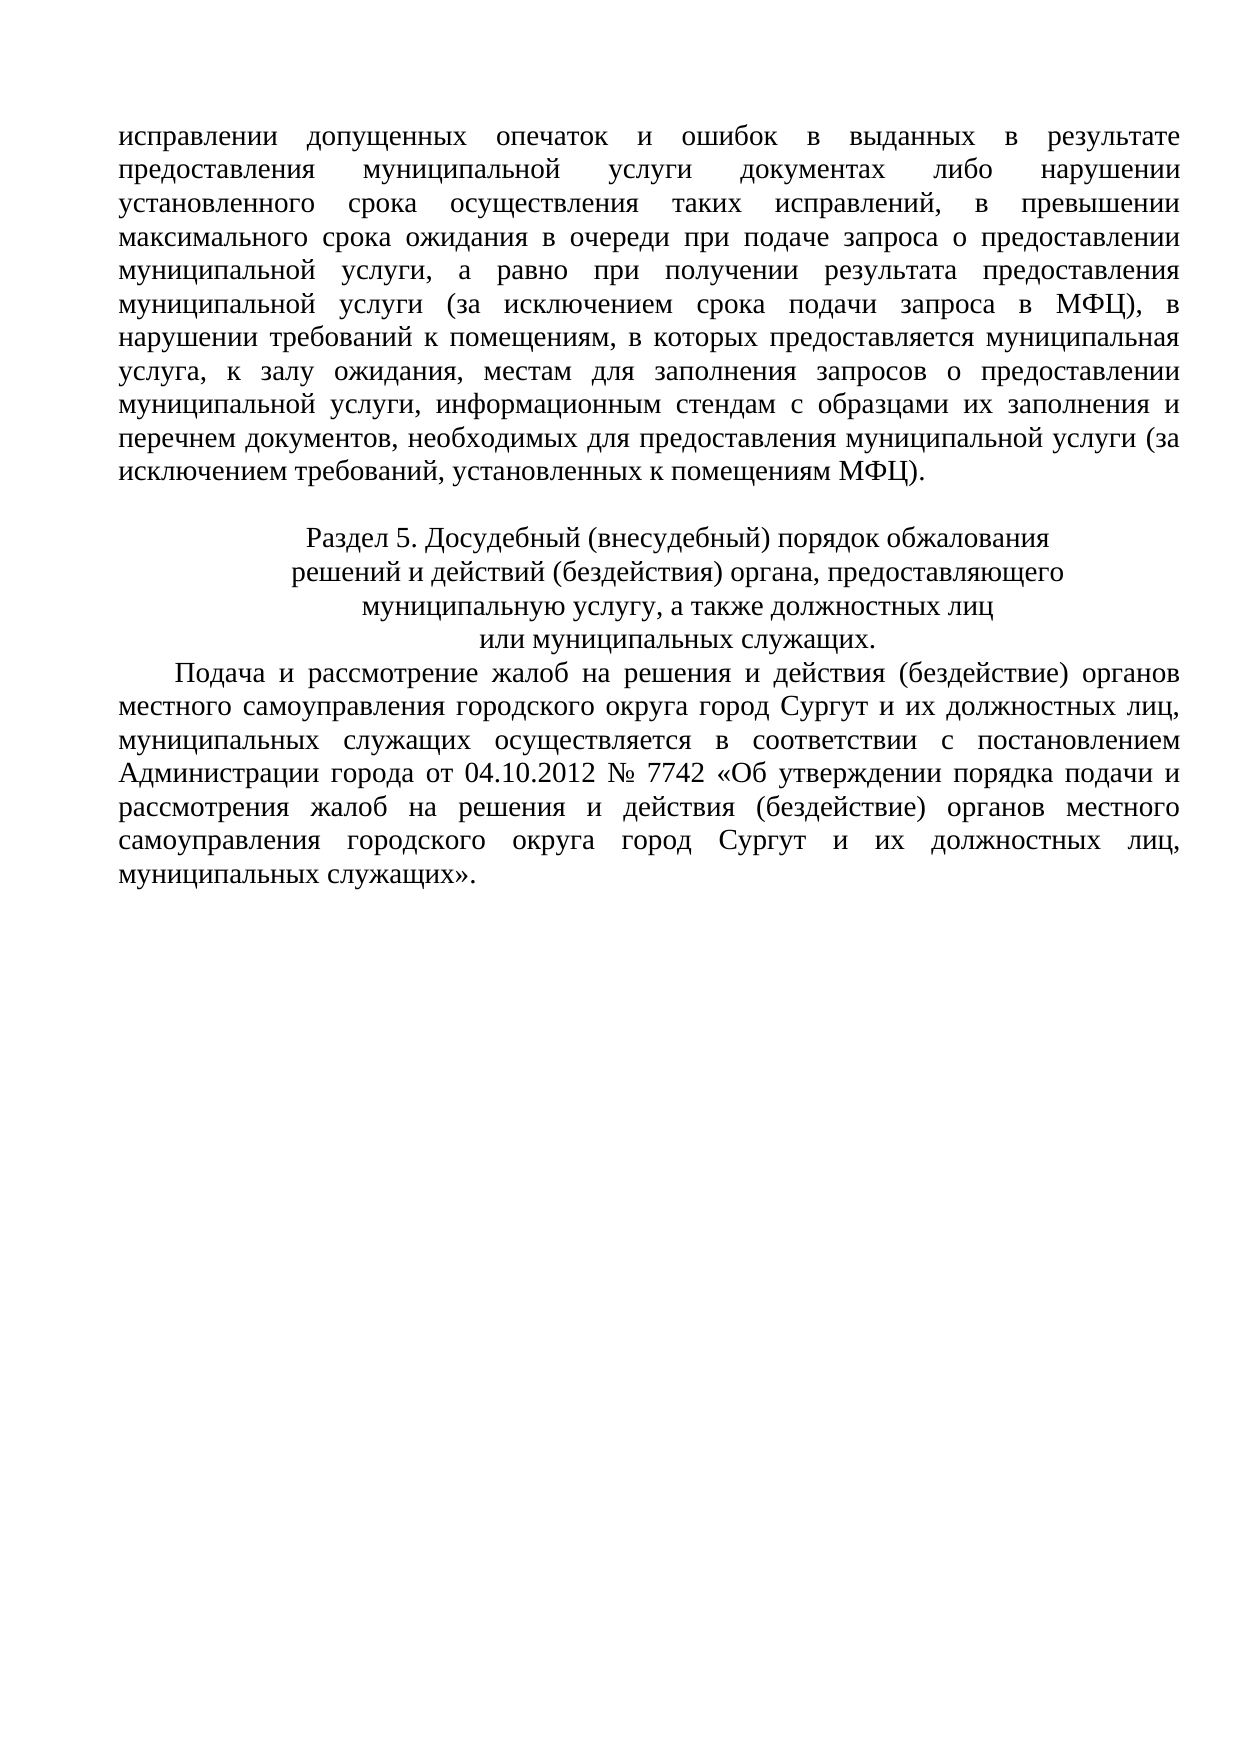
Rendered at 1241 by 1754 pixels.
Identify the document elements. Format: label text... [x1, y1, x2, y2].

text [118, 118, 1181, 487]
text или муниципальных служащих. [118, 621, 1181, 655]
text Раздел 5. Досудебный (внесудебный) порядок обжалования [118, 521, 1181, 554]
text Подача и рассмотрение жалоб на решения и действия (бездействие) органов местного самоуправления городского округа город Сургут и их должностных лиц, муниципальных служащих осуществляется в соответствии с постановлением Администрации города от 04.10.2012 № 7742 «Об утверждении порядка подачи и рассмотрения жалоб на решения и действия (бездействие) органов местного самоуправления городского округа город Сургут и их должностных лиц, муниципальных служащих». [118, 655, 1181, 889]
text решений и действий (бездействия) органа, предоставляющего [118, 554, 1181, 588]
text муниципальную услугу, а также должностных лиц [118, 588, 1181, 621]
